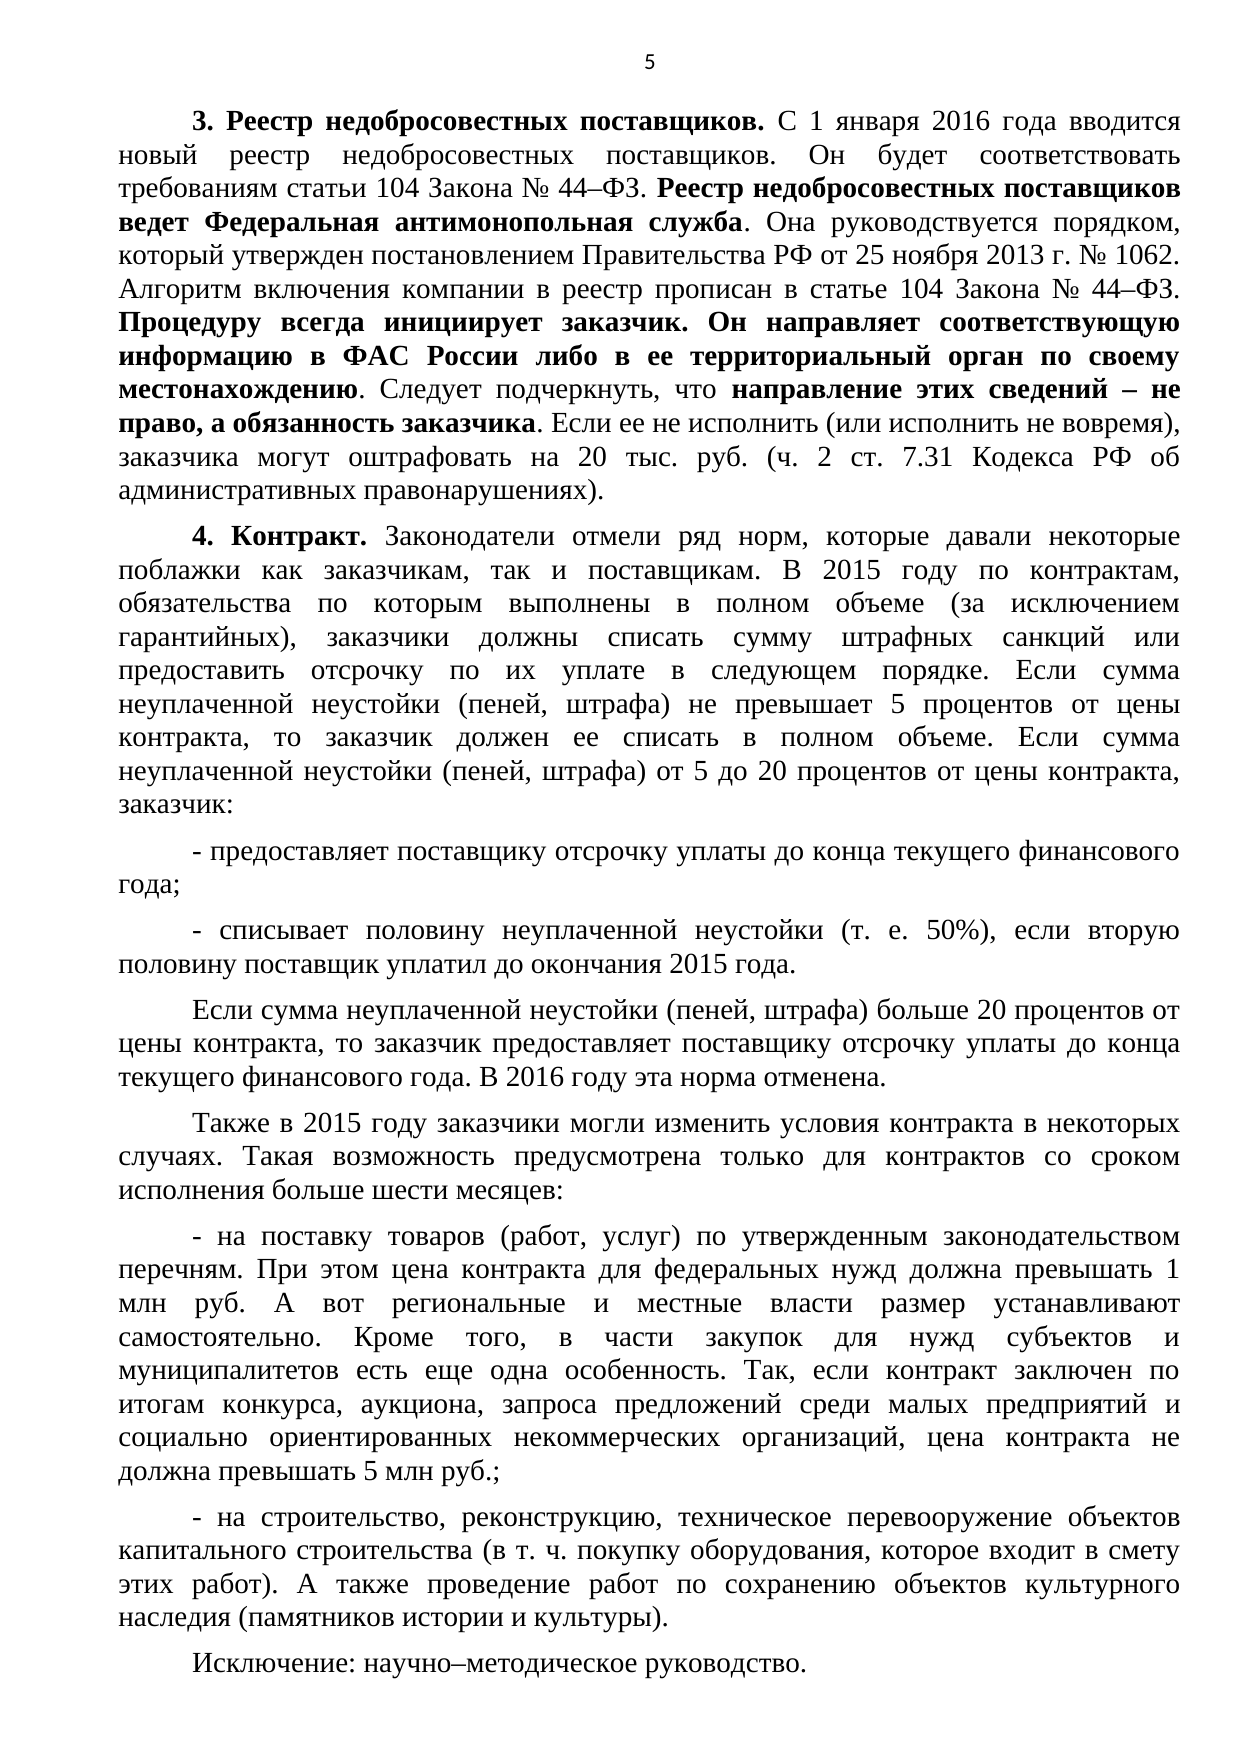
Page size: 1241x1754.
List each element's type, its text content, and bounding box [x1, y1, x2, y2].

text - на поставку товаров (работ, услуг) по утвержденным законодательством перечням. При этом цена контракта для федеральных нужд должна превышать 1 млн руб. А вот региональные и местные власти размер устанавливают самостоятельно. Кроме того, в части закупок для нужд субъектов и муниципалитетов есть еще одна особенность. Так, если контракт заключен по итогам конкурса, аукциона, запроса предложений среди малых предприятий и социально ориентированных некоммерческих организаций, цена контракта не должна превышать 5 млн руб.; [118, 1218, 1181, 1486]
text Также в 2015 году заказчики могли изменить условия контракта в некоторых случаях. Такая возможность предусмотрена только для контрактов со сроком исполнения больше шести месяцев: [118, 1105, 1181, 1206]
text 3. Реестр недобросовестных поставщиков. С 1 января 2016 года вводится новый реестр недобросовестных поставщиков. Он будет соответствовать требованиям статьи 104 Закона № 44–ФЗ. Реестр недобросовестных поставщиков ведет Федеральная антимонопольная служба. Она руководствуется порядком, который утвержден постановлением Правительства РФ от 25 ноября 2013 г. № 1062. Алгоритм включения компании в реестр прописан в статье 104 Закона № 44–ФЗ. Процедуру всегда инициирует заказчик. Он направляет соответствующую информацию в ФАС России либо в ее территориальный орган по своему местонахождению. Следует подчеркнуть, что направление этих сведений – не право, а обязанность заказчика. Если ее не исполнить (или исполнить не вовремя), заказчика могут оштрафовать на 20 тыс. руб. (ч. 2 ст. 7.31 Кодекса РФ об административных правонарушениях). [118, 103, 1181, 506]
text - предоставляет поставщику отсрочку уплаты до конца текущего финансового года; [118, 833, 1181, 900]
text - на строительство, реконструкцию, техническое перевооружение объектов капитального строительства (в т. ч. покупку оборудования, которое входит в смету этих работ). А также проведение работ по сохранению объектов культурного наследия (памятников истории и культуры). [118, 1499, 1181, 1633]
text Исключение: научно–методическое руководство. [118, 1646, 1181, 1679]
text Если сумма неуплаченной неустойки (пеней, штрафа) больше 20 процентов от цены контракта, то заказчик предоставляет поставщику отсрочку уплаты до конца текущего финансового года. В 2016 году эта норма отменена. [118, 992, 1181, 1092]
text 4. Контракт. Законодатели отмели ряд норм, которые давали некоторые поблажки как заказчикам, так и поставщикам. В 2015 году по контрактам, обязательства по которым выполнены в полном объеме (за исключением гарантийных), заказчики должны списать сумму штрафных санкций или предоставить отсрочку по их уплате в следующем порядке. Если сумма неуплаченной неустойки (пеней, штрафа) не превышает 5 процентов от цены контракта, то заказчик должен ее списать в полном объеме. Если сумма неуплаченной неустойки (пеней, штрафа) от 5 до 20 процентов от цены контракта, заказчик: [118, 518, 1181, 820]
text - списывает половину неуплаченной неустойки (т. е. 50%), если вторую половину поставщик уплатил до окончания 2015 года. [118, 912, 1181, 979]
